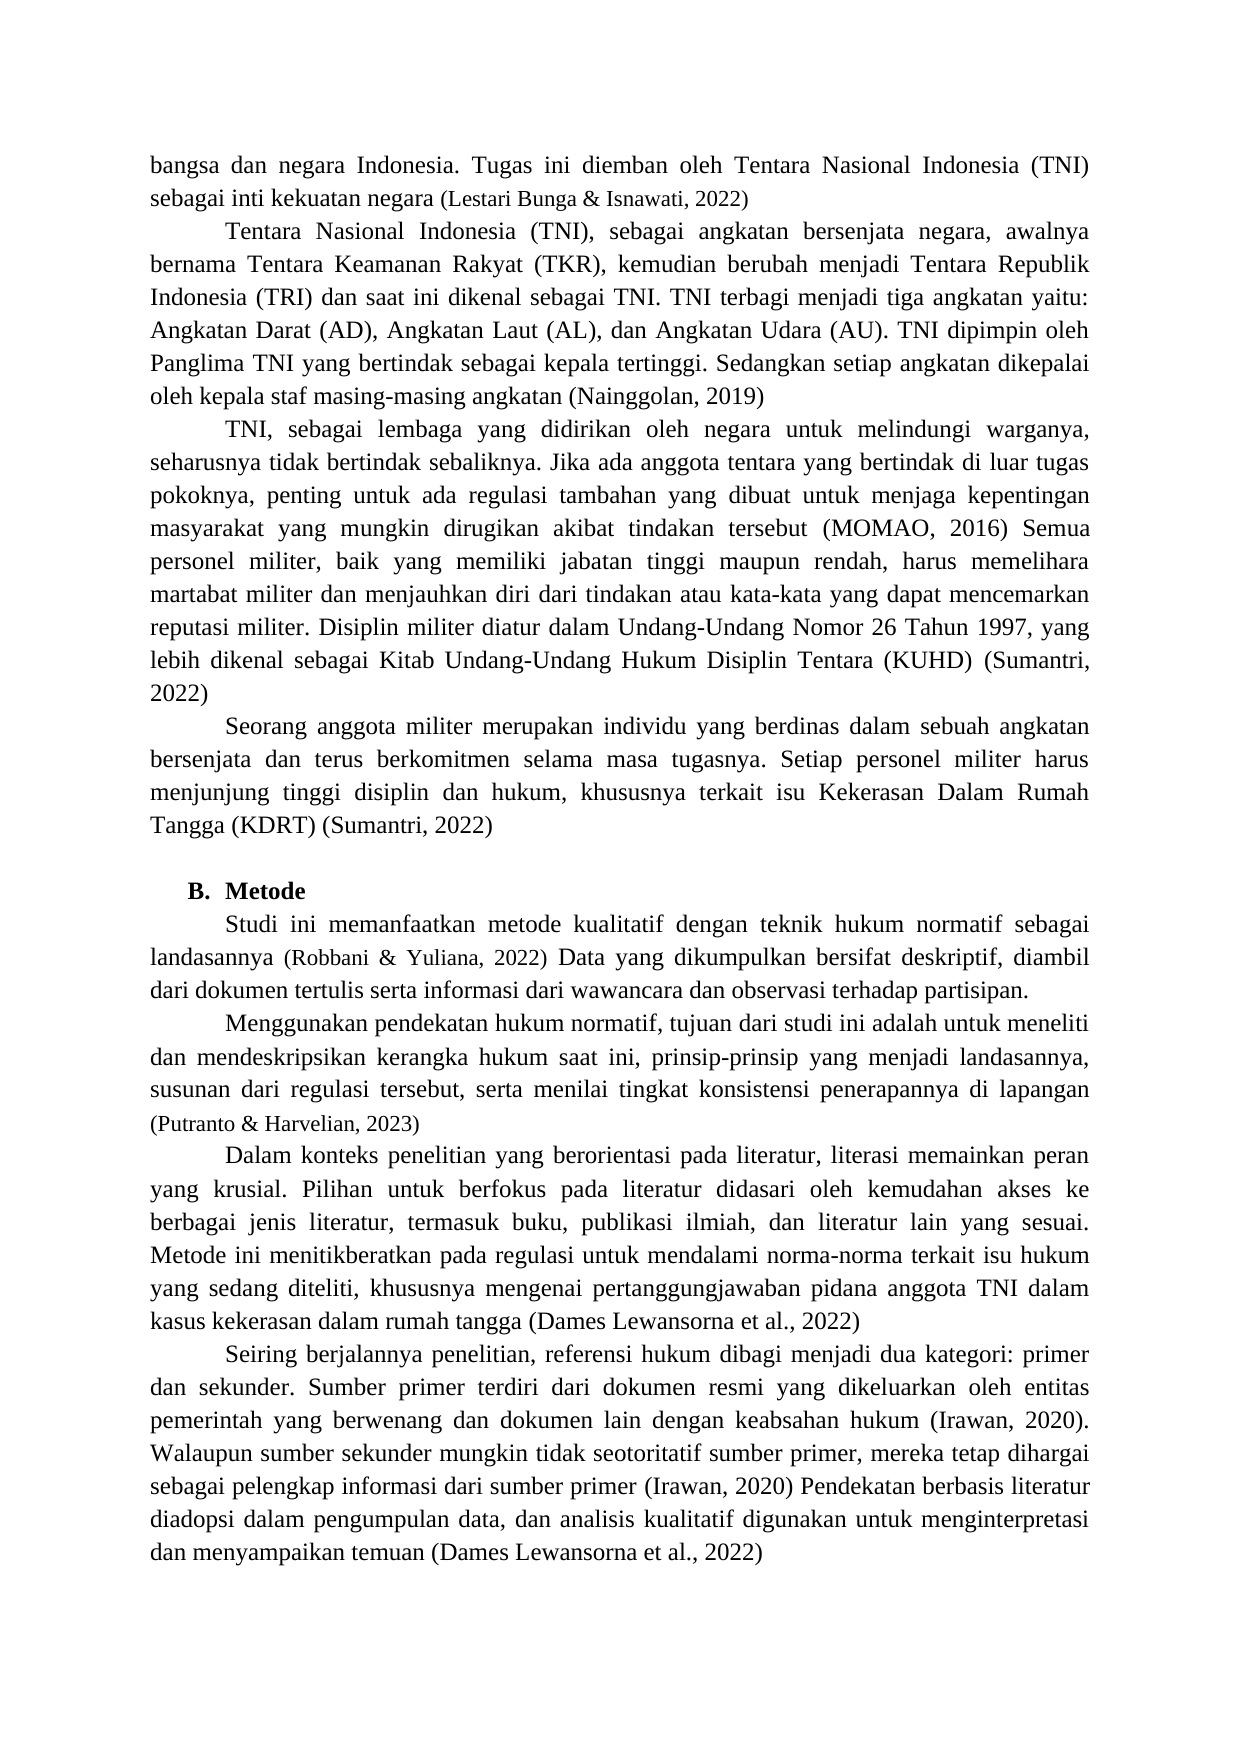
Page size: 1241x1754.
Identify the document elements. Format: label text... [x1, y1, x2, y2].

text Seorang anggota militer merupakan individu yang berdinas dalam sebuah angkatan bersenjata dan terus berkomitmen selama masa tugasnya. Setiap personel militer harus menjunjung tinggi disiplin dan hukum, khususnya terkait isu Kekerasan Dalam Rumah Tangga (KDRT) (Sumantri, 2022) [150, 711, 1090, 839]
text Seiring berjalannya penelitian, referensi hukum dibagi menjadi dua kategori: primer dan sekunder. Sumber primer terdiri dari dokumen resmi yang dikeluarkan oleh entitas pemerintah yang berwenang dan dokumen lain dengan keabsahan hukum (Irawan, 2020). Walaupun sumber sekunder mungkin tidak seotoritatif sumber primer, mereka tetap dihargai sebagai pelengkap informasi dari sumber primer Pendekatan berbasis literatur diadopsi dalam pengumpulan data, dan analisis kualitatif digunakan untuk menginterpretasi dan menyampaikan temuan (Dames Lewansorna et al., 2022) [150, 1339, 1090, 1566]
text Studi ini memanfaatkan metode kualitatif dengan teknik hukum normatif sebagai landasannya Data yang dikumpulkan bersifat deskriptif, diambil dari dokumen tertulis serta informasi dari wawancara dan observasi terhadap partisipan. [150, 909, 1090, 1004]
text Menggunakan pendekatan hukum normatif, tujuan dari studi ini adalah untuk meneliti dan mendeskripsikan kerangka hukum saat ini, prinsip-prinsip yang menjadi landasannya, susunan dari regulasi tersebut, serta menilai tingkat konsistensi penerapannya di lapangan [150, 1008, 1090, 1136]
text TNI, sebagai lembaga yang didirikan oleh negara untuk melindungi warganya, seharusnya tidak bertindak sebaliknya. Jika ada anggota tentara yang bertindak di luar tugas pokoknya, penting untuk ada regulasi tambahan yang dibuat untuk menjaga kepentingan masyarakat yang mungkin dirugikan akibat tindakan tersebut Semua personel militer, baik yang memiliki jabatan tinggi maupun rendah, harus memelihara martabat militer dan menjauhkan diri dari tindakan atau kata-kata yang dapat mencemarkan reputasi militer. Disiplin militer diatur dalam Undang-Undang Nomor 26 Tahun 1997, yang lebih dikenal sebagai Kitab Undang-Undang Hukum Disiplin Tentara (KUHD) [150, 414, 1090, 707]
text Tentara Nasional Indonesia (TNI), sebagai angkatan bersenjata negara, awalnya bernama Tentara Keamanan Rakyat (TKR), kemudian berubah menjadi Tentara Republik Indonesia (TRI) dan saat ini dikenal sebagai TNI. TNI terbagi menjadi tiga angkatan yaitu: Angkatan Darat (AD), Angkatan Laut (AL), dan Angkatan Udara (AU). TNI dipimpin oleh Panglima TNI yang bertindak sebagai kepala tertinggi. Sedangkan setiap angkatan dikepalai oleh kepala staf masing-masing angkatan (Nainggolan, 2019) [150, 216, 1090, 410]
list Metode [187, 876, 1090, 905]
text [150, 150, 1090, 212]
text Dalam konteks penelitian yang berorientasi pada literatur, literasi memainkan peran yang krusial. Pilihan untuk berfokus pada literatur didasari oleh kemudahan akses ke berbagai jenis literatur, termasuk buku, publikasi ilmiah, dan literatur lain yang sesuai. Metode ini menitikberatkan pada regulasi untuk mendalami norma-norma terkait isu hukum yang sedang diteliti, khususnya mengenai pertanggungjawaban pidana anggota TNI dalam kasus kekerasan dalam rumah tangga [150, 1141, 1090, 1334]
